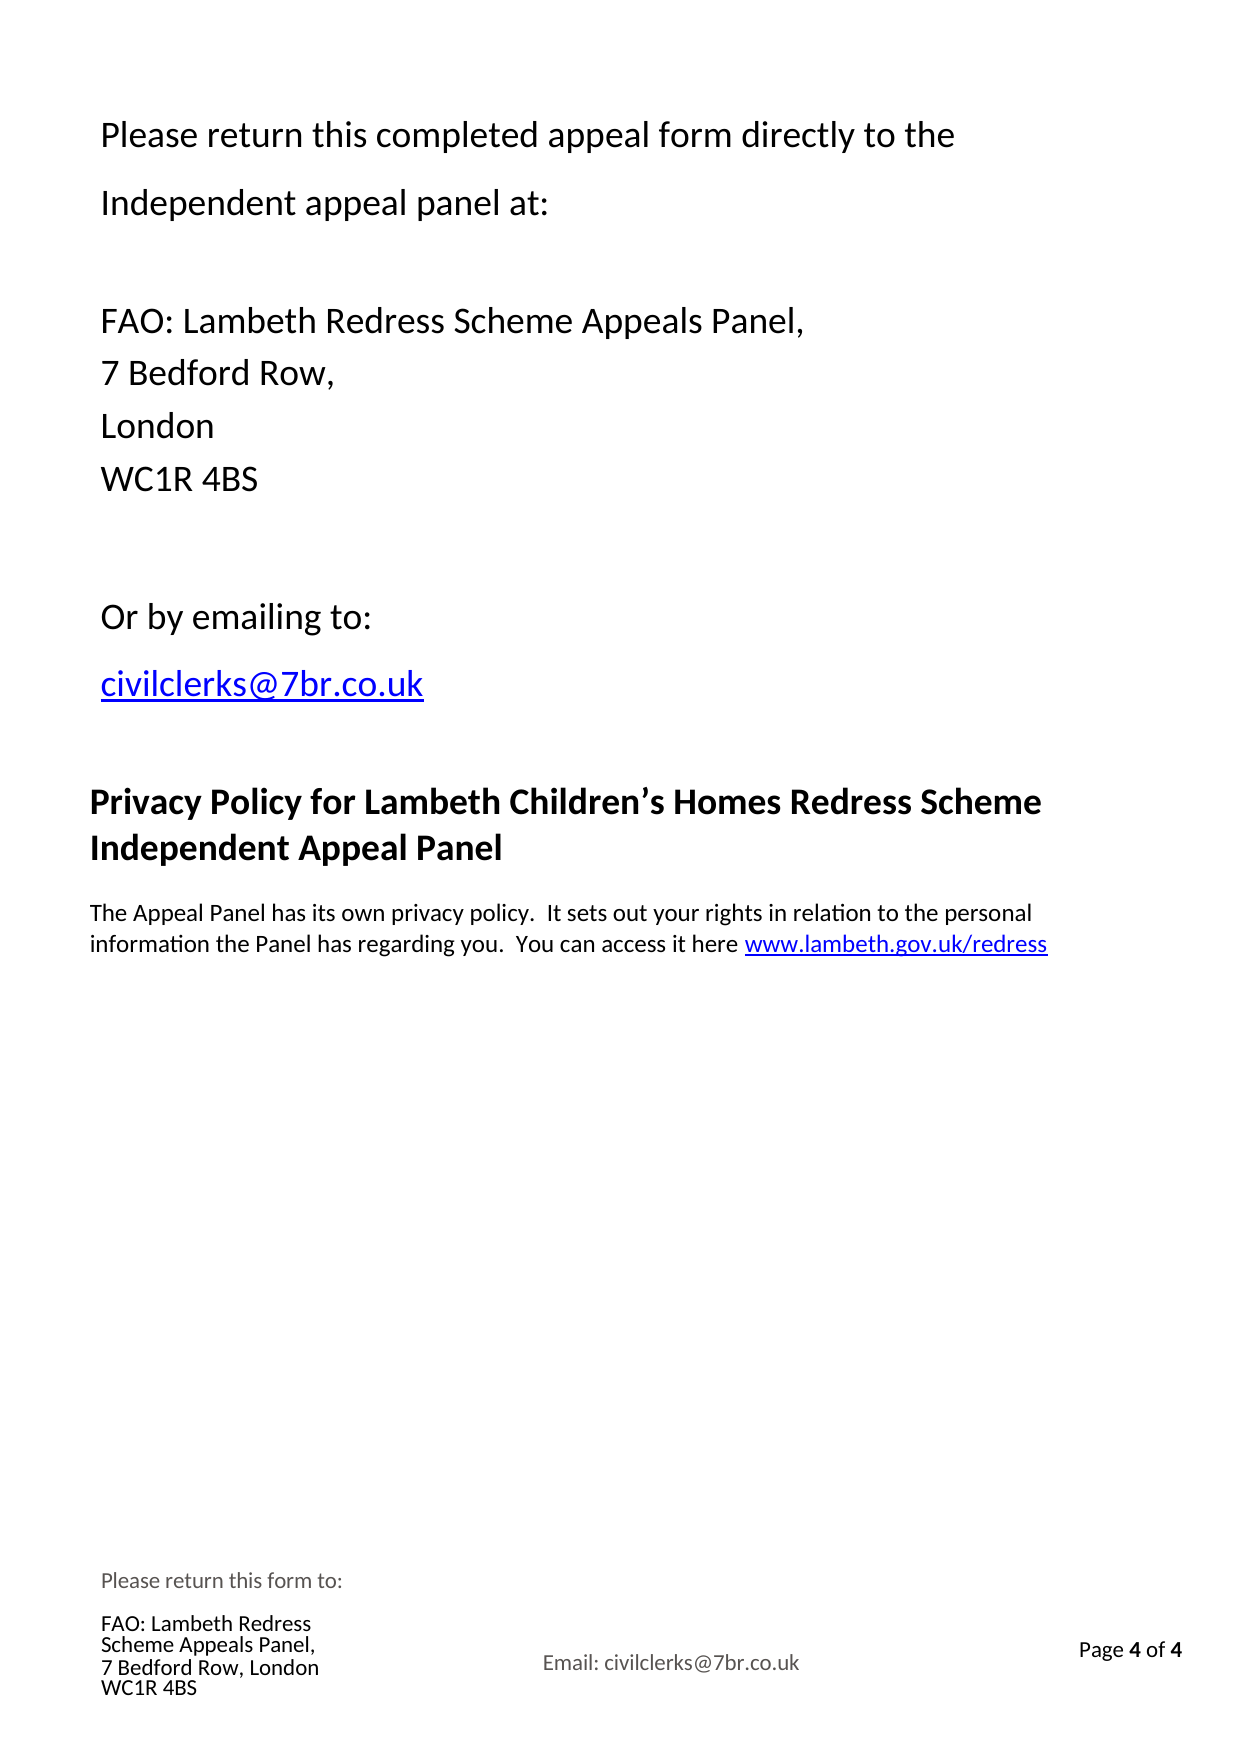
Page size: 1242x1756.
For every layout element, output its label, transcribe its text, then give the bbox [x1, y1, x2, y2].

subtitle London [100, 402, 1146, 448]
subtitle FAO: Lambeth Redress Scheme Appeals Panel, [100, 297, 1146, 342]
subtitle 7 Bedford Row, [100, 349, 1146, 395]
text Privacy Policy for Lambeth Children’s Homes Redress Scheme Independent Appeal Panel [89, 778, 1146, 869]
subtitle Or by emailing to: [100, 575, 1146, 643]
text The Appeal Panel has its own privacy policy. It sets out your rights in relation to the personal information the Panel has regarding you. You can access it here www.lambeth.gov.uk/redress [89, 897, 1146, 958]
subtitle WC1R 4BS [100, 455, 1146, 501]
subtitle Please return this completed appeal form directly to the Independent appeal panel at: [100, 94, 1146, 229]
subtitle civilclerks@7br.co.uk [100, 643, 1146, 710]
